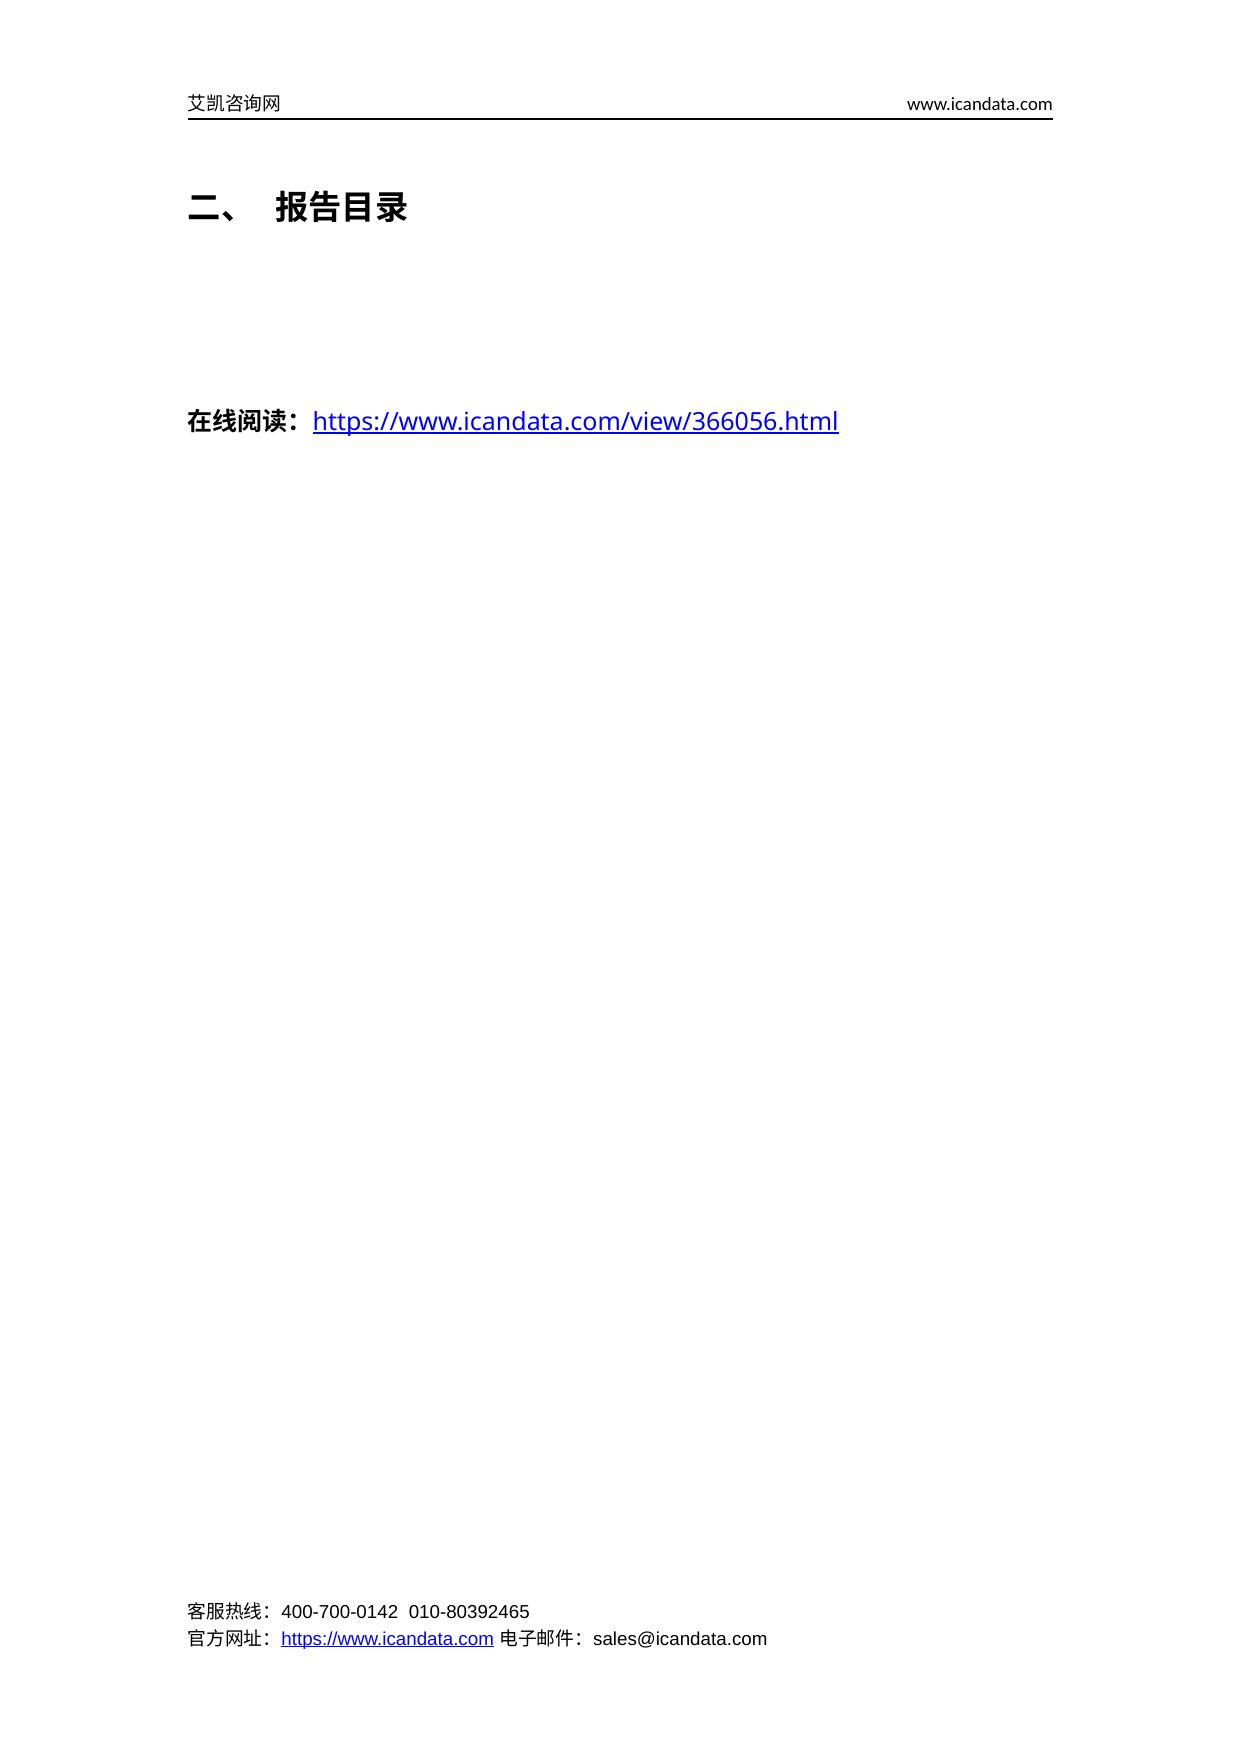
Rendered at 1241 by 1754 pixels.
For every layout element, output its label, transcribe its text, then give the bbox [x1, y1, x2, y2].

text 在线阅读：https://www.icandata.com/view/366056.html [187, 387, 1053, 452]
subtitle 报告目录 [187, 172, 1053, 237]
